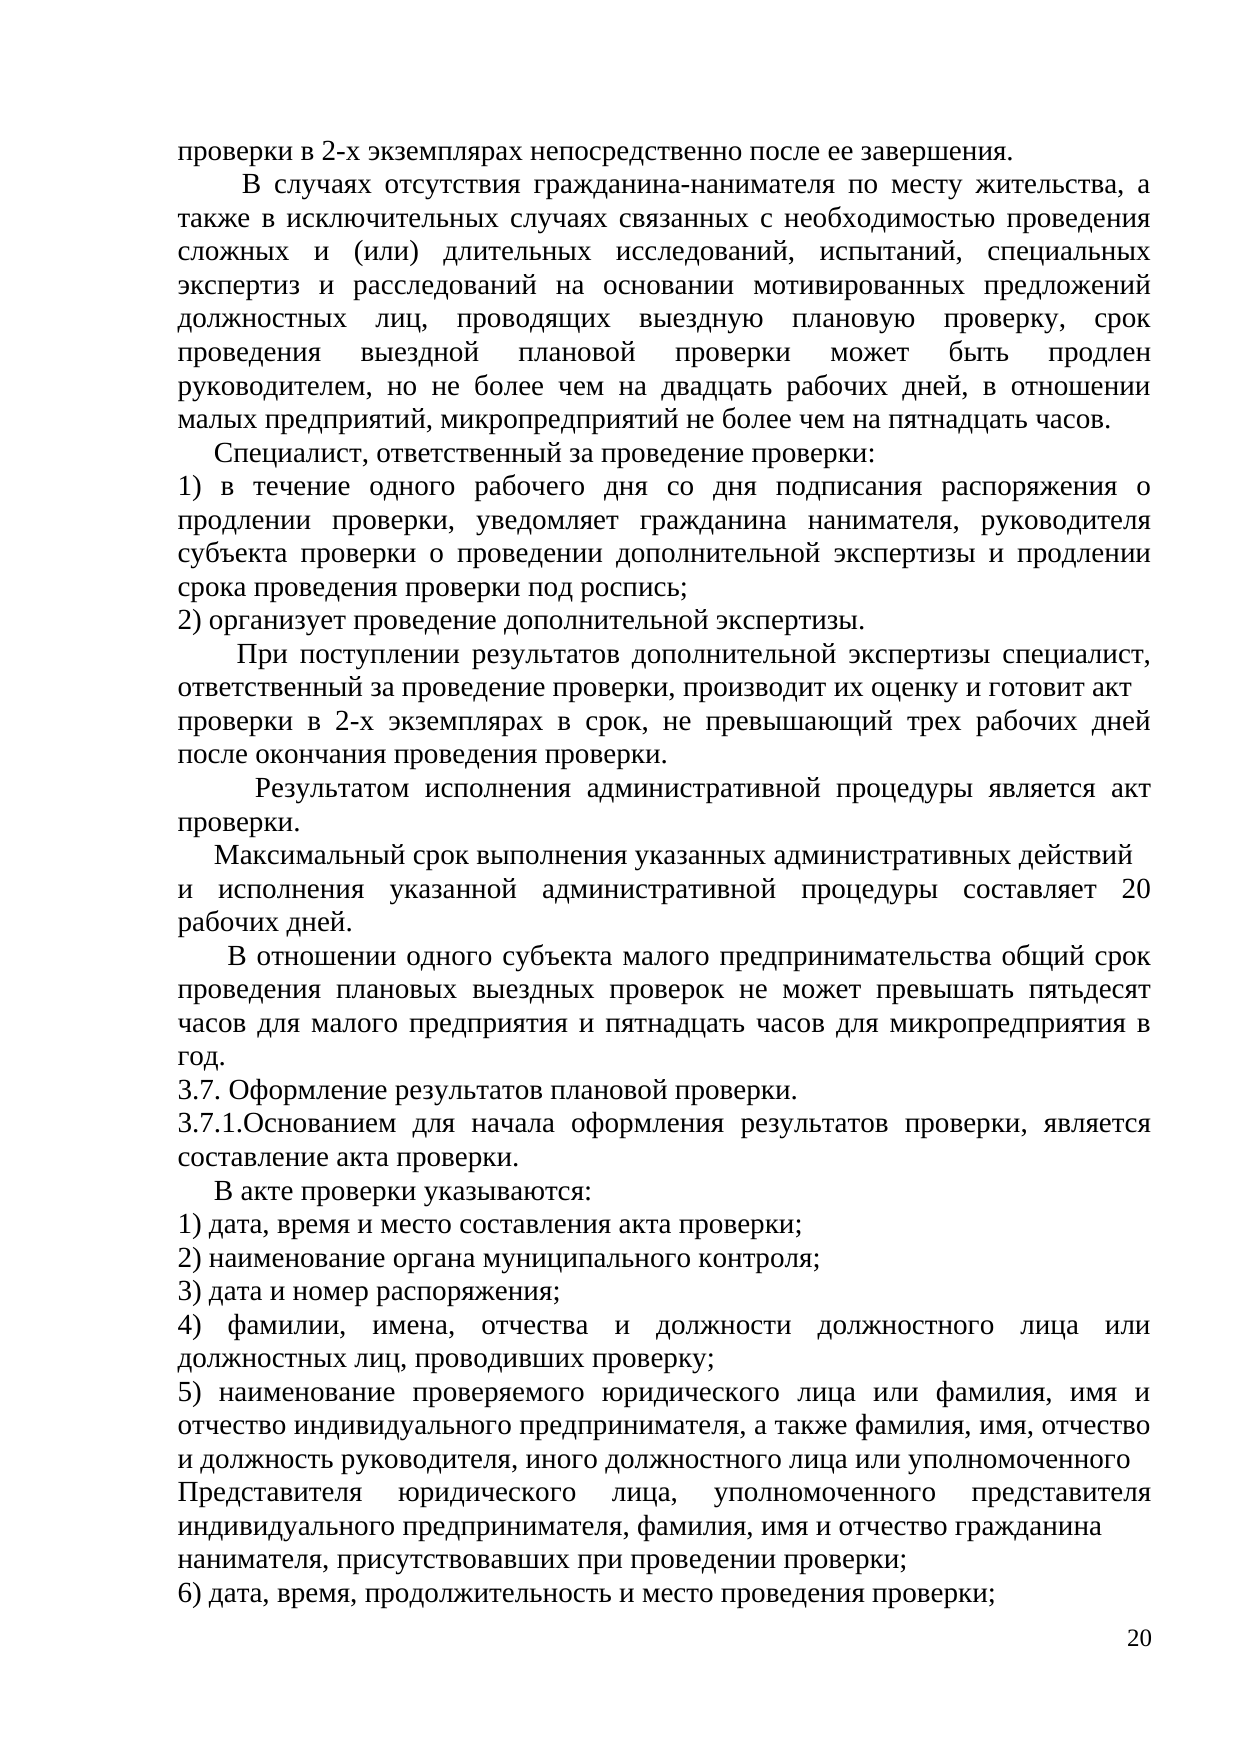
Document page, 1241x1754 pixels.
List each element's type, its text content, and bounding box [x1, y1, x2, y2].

text проверки в 2-х экземплярах непосредственно после ее завершения. [177, 133, 1152, 166]
text Результатом исполнения административной процедуры является акт проверки. [177, 770, 1152, 837]
text 5) наименование проверяемого юридического лица или фамилия, имя и отчество индивидуального предпринимателя, а также фамилия, имя, отчество и должность руководителя, иного должностного лица или уполномоченного [177, 1374, 1152, 1474]
text 2) наименование органа муниципального контроля; [177, 1240, 1152, 1273]
text 3.7.1.Основанием для начала оформления результатов проверки, является составление акта проверки. [177, 1106, 1152, 1173]
text 2) организует проведение дополнительной экспертизы. [177, 602, 1152, 636]
text В акте проверки указываются: [177, 1173, 1152, 1206]
text и исполнения указанной административной процедуры составляет 20 рабочих дней. [177, 871, 1152, 938]
text Максимальный срок выполнения указанных административных действий [177, 837, 1152, 871]
text проверки в 2-х экземплярах в срок, не превышающий трех рабочих дней после окончания проведения проверки. [177, 703, 1152, 770]
text В отношении одного субъекта малого предпринимательства общий срок проведения плановых выездных проверок не может превышать пятьдесят часов для малого предприятия и пятнадцать часов для микропредприятия в год. [177, 938, 1152, 1072]
text В случаях отсутствия гражданина-нанимателя по месту жительства, а также в исключительных случаях связанных с необходимостью проведения сложных и (или) длительных исследований, испытаний, специальных экспертиз и расследований на основании мотивированных предложений должностных лиц, проводящих выездную плановую проверку, срок проведения выездной плановой проверки может быть продлен руководителем, но не более чем на двадцать рабочих дней, в отношении малых предприятий, микропредприятий не более чем на пятнадцать часов. [177, 166, 1152, 435]
text 3) дата и номер распоряжения; [177, 1273, 1152, 1307]
text Специалист, ответственный за проведение проверки: [177, 435, 1152, 468]
text 4) фамилии, имена, отчества и должности должностного лица или должностных лиц, проводивших проверку; [177, 1307, 1152, 1374]
text 3.7. Оформление результатов плановой проверки. [177, 1072, 1152, 1106]
text 6) дата, время, продолжительность и место проведения проверки; [177, 1575, 1152, 1609]
text Представителя юридического лица, уполномоченного представителя индивидуального предпринимателя, фамилия, имя и отчество гражданина [177, 1474, 1152, 1542]
text При поступлении результатов дополнительной экспертизы специалист, ответственный за проведение проверки, производит их оценку и готовит акт [177, 636, 1152, 703]
text 1) в течение одного рабочего дня со дня подписания распоряжения о продлении проверки, уведомляет гражданина нанимателя, руководителя субъекта проверки о проведении дополнительной экспертизы и продлении срока проведения проверки под роспись; [177, 468, 1152, 602]
text 1) дата, время и место составления акта проверки; [177, 1206, 1152, 1240]
text нанимателя, присутствовавших при проведении проверки; [177, 1542, 1152, 1575]
